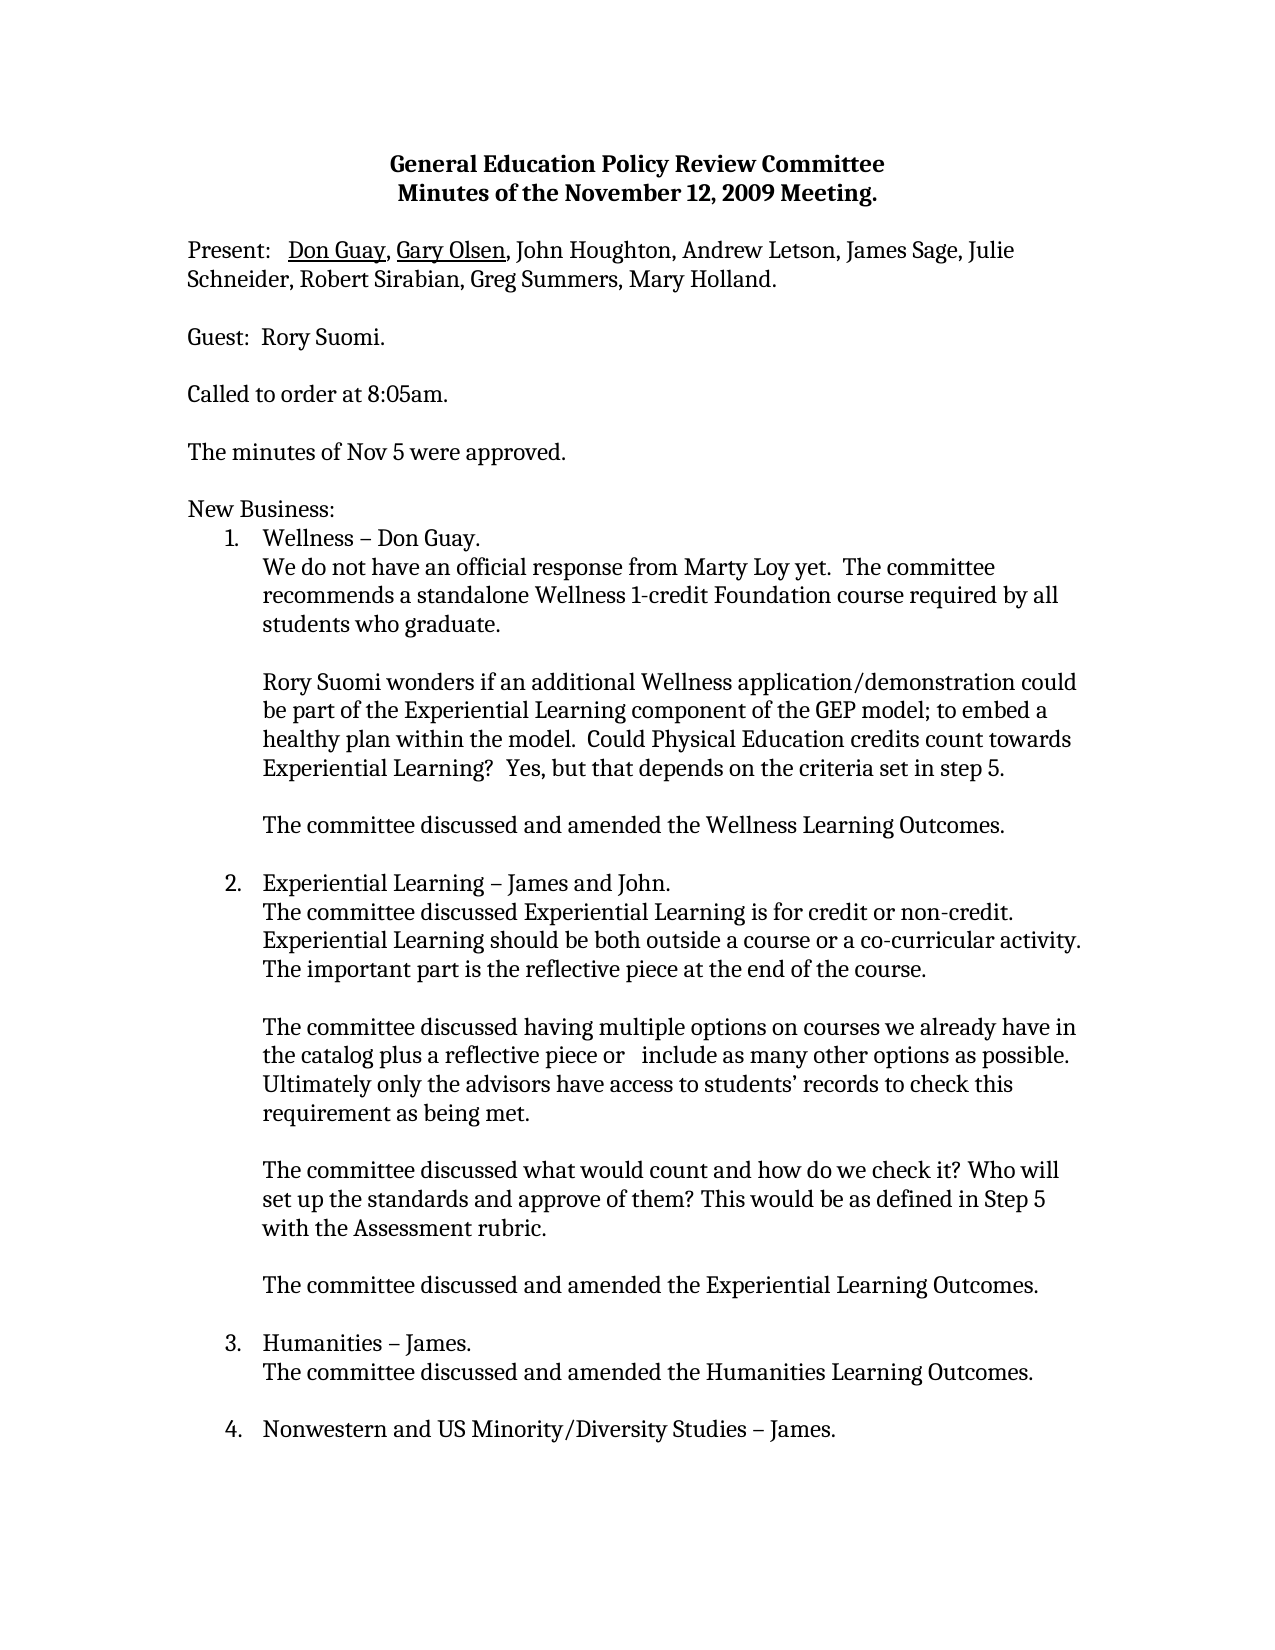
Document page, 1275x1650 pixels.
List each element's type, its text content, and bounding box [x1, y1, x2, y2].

list Experiential Learning – James and John. [225, 869, 1087, 897]
list The committee discussed and amended the Humanities Learning Outcomes. [262, 1357, 1087, 1386]
list We do not have an official response from Marty Loy yet. The committee recommends a standalone Wellness 1-credit Foundation course required by all students who graduate. [262, 552, 1087, 639]
text Present: Don Guay, Gary Olsen, John Houghton, Andrew Letson, James Sage, Julie Schneider, Robert Sirabian, Greg Summers, Mary Holland. [187, 236, 1087, 294]
list The committee discussed having multiple options on courses we already have in the catalog plus a reflective piece or include as many other options as possible. Ultimately only the advisors have access to students’ records to check this requirement as being met. [262, 1012, 1087, 1127]
list Humanities – James. [225, 1329, 1087, 1357]
list The committee discussed Experiential Learning is for credit or non-credit. Experiential Learning should be both outside a course or a co-curricular activity. The important part is the reflective piece at the end of the course. [262, 897, 1087, 984]
text The minutes of Nov 5 were approved. [187, 437, 1087, 466]
list The committee discussed and amended the Wellness Learning Outcomes. [262, 811, 1087, 840]
list The committee discussed and amended the Experiential Learning Outcomes. [262, 1271, 1087, 1300]
text New Business: [187, 495, 1087, 524]
list Wellness – Don Guay. [225, 524, 1087, 552]
text General Education Policy Review Committee [187, 150, 1087, 179]
list Nonwestern and US Minority/Diversity Studies – James. [225, 1415, 1087, 1444]
text Called to order at 8:05am. [187, 380, 1087, 409]
list Rory Suomi wonders if an additional Wellness application/demonstration could be part of the Experiential Learning component of the GEP model; to embed a healthy plan within the model. Could Physical Education credits count towards Experiential Learning? Yes, but that depends on the criteria set in step 5. [262, 667, 1087, 782]
text Minutes of the November 12, 2009 Meeting. [187, 179, 1087, 207]
list The committee discussed what would count and how do we check it? Who will set up the standards and approve of them? This would be as defined in Step 5 with the Assessment rubric. [262, 1156, 1087, 1242]
text Guest: Rory Suomi. [187, 322, 1087, 351]
